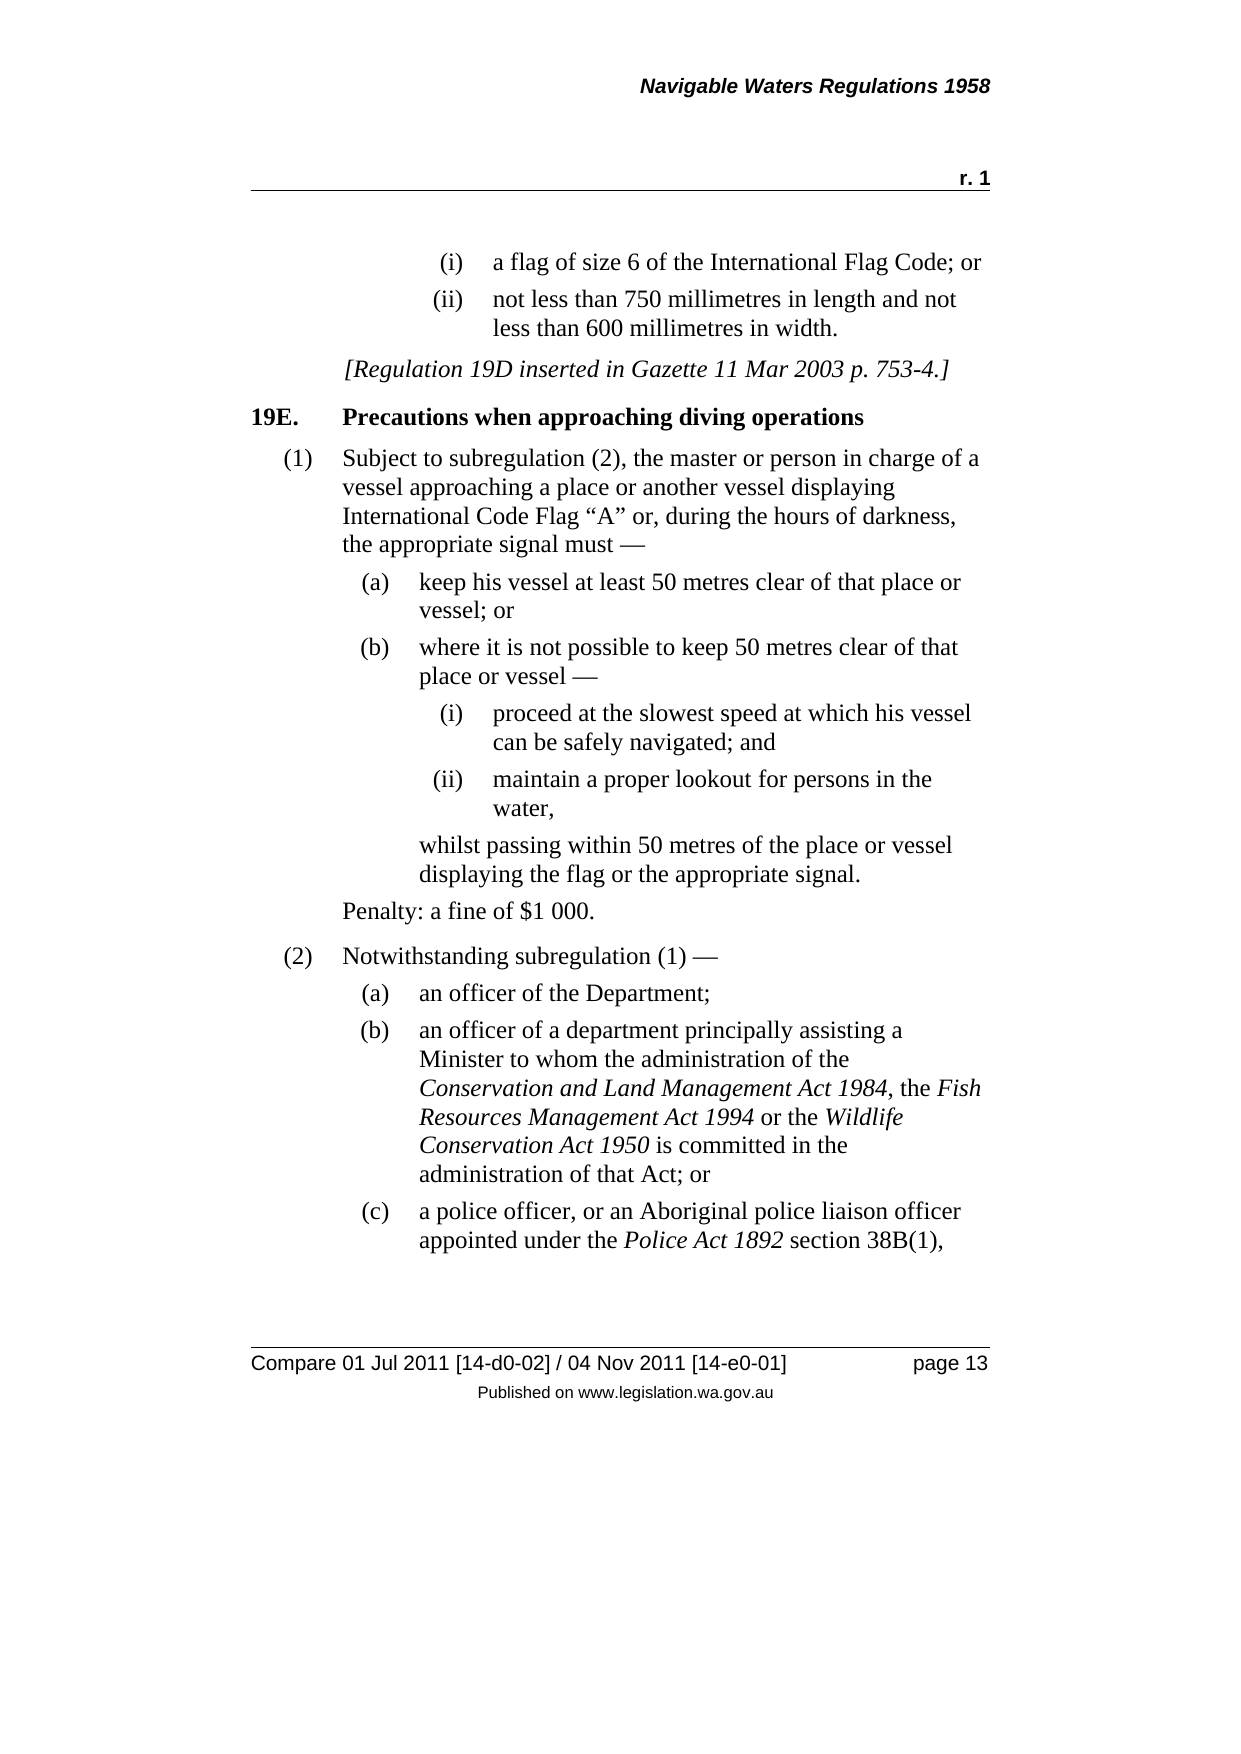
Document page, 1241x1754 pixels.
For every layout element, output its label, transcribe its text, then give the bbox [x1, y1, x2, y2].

subtitle 19E. Precautions when approaching diving operations [251, 402, 990, 431]
text [Regulation 19D inserted in Gazette 11 Mar 2003 p. 753-4.] [251, 354, 990, 383]
text (i) a flag of size 6 of the International Flag Code; or [251, 247, 990, 276]
text (i) proceed at the slowest speed at which his vessel can be safely navigated; and [251, 698, 990, 756]
text (b) an officer of a department principally assisting a Minister to whom the administration of the Conservation and Land Management Act 1984, the Fish Resources Management Act 1994 or the Wildlife Conservation Act 1950 is committed in the administration of that Act; or [251, 1015, 990, 1188]
text (ii) maintain a proper lookout for persons in the water, [251, 764, 990, 822]
text Penalty: a fine of $1 000. [251, 896, 990, 924]
text (a) keep his vessel at least 50 metres clear of that place or vessel; or [251, 567, 990, 624]
text (2) Notwithstanding subregulation (1) — [251, 941, 990, 970]
text (c) a police officer, or an Aboriginal police liaison officer appointed under the Police Act 1892 section 38B(1), [251, 1196, 990, 1254]
text (a) an officer of the Department; [251, 978, 990, 1007]
text (1) Subject to subregulation (2), the master or person in charge of a vessel approaching a place or another vessel displaying International Code Flag “A” or, during the hours of darkness, the appropriate signal must — [251, 443, 990, 558]
text (b) where it is not possible to keep 50 metres clear of that place or vessel — [251, 632, 990, 690]
text whilst passing within 50 metres of the place or vessel displaying the flag or the appropriate signal. [251, 830, 990, 887]
text (ii) not less than 750 millimetres in length and not less than 600 millimetres in width. [251, 284, 990, 342]
